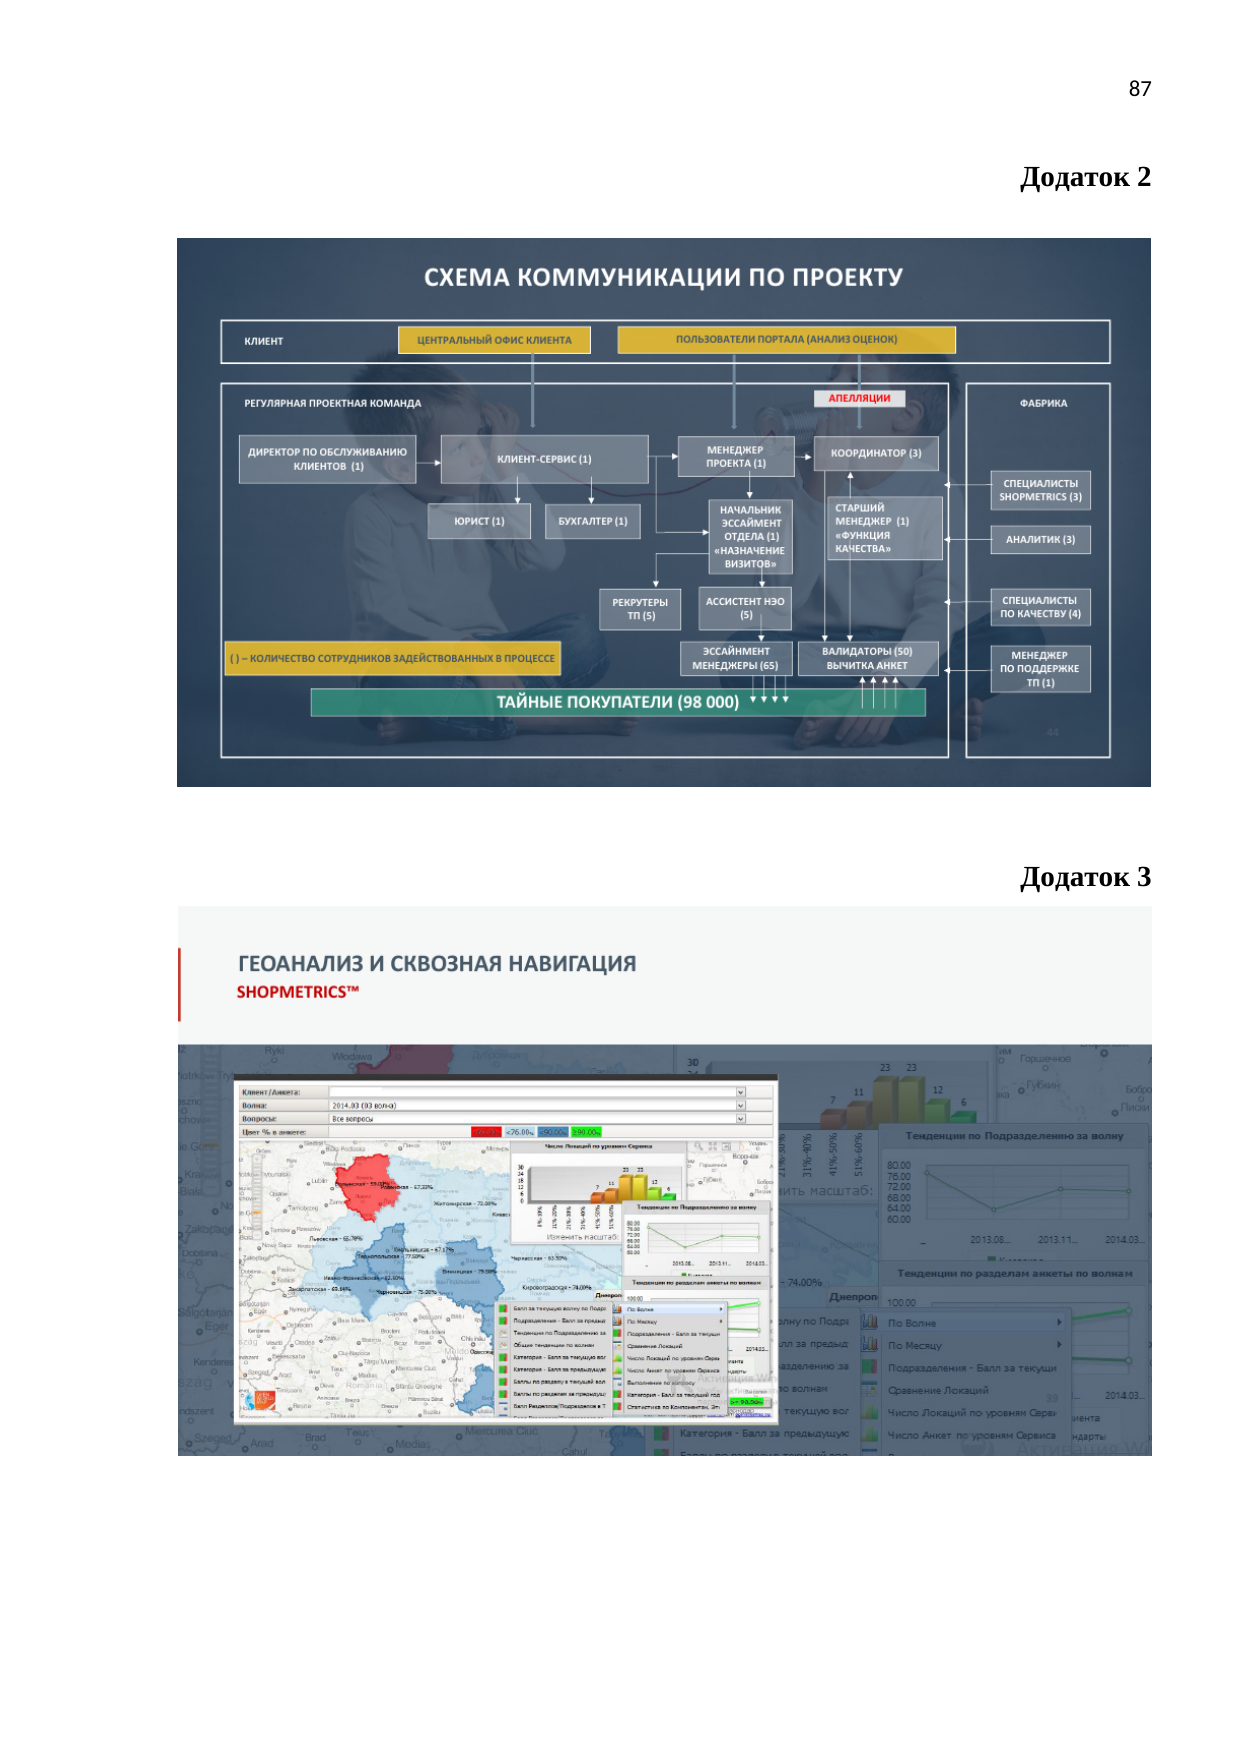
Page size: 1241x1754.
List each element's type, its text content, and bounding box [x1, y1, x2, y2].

picture [177, 238, 1151, 787]
text Додаток 2 [177, 159, 1152, 192]
picture [178, 906, 1152, 1456]
